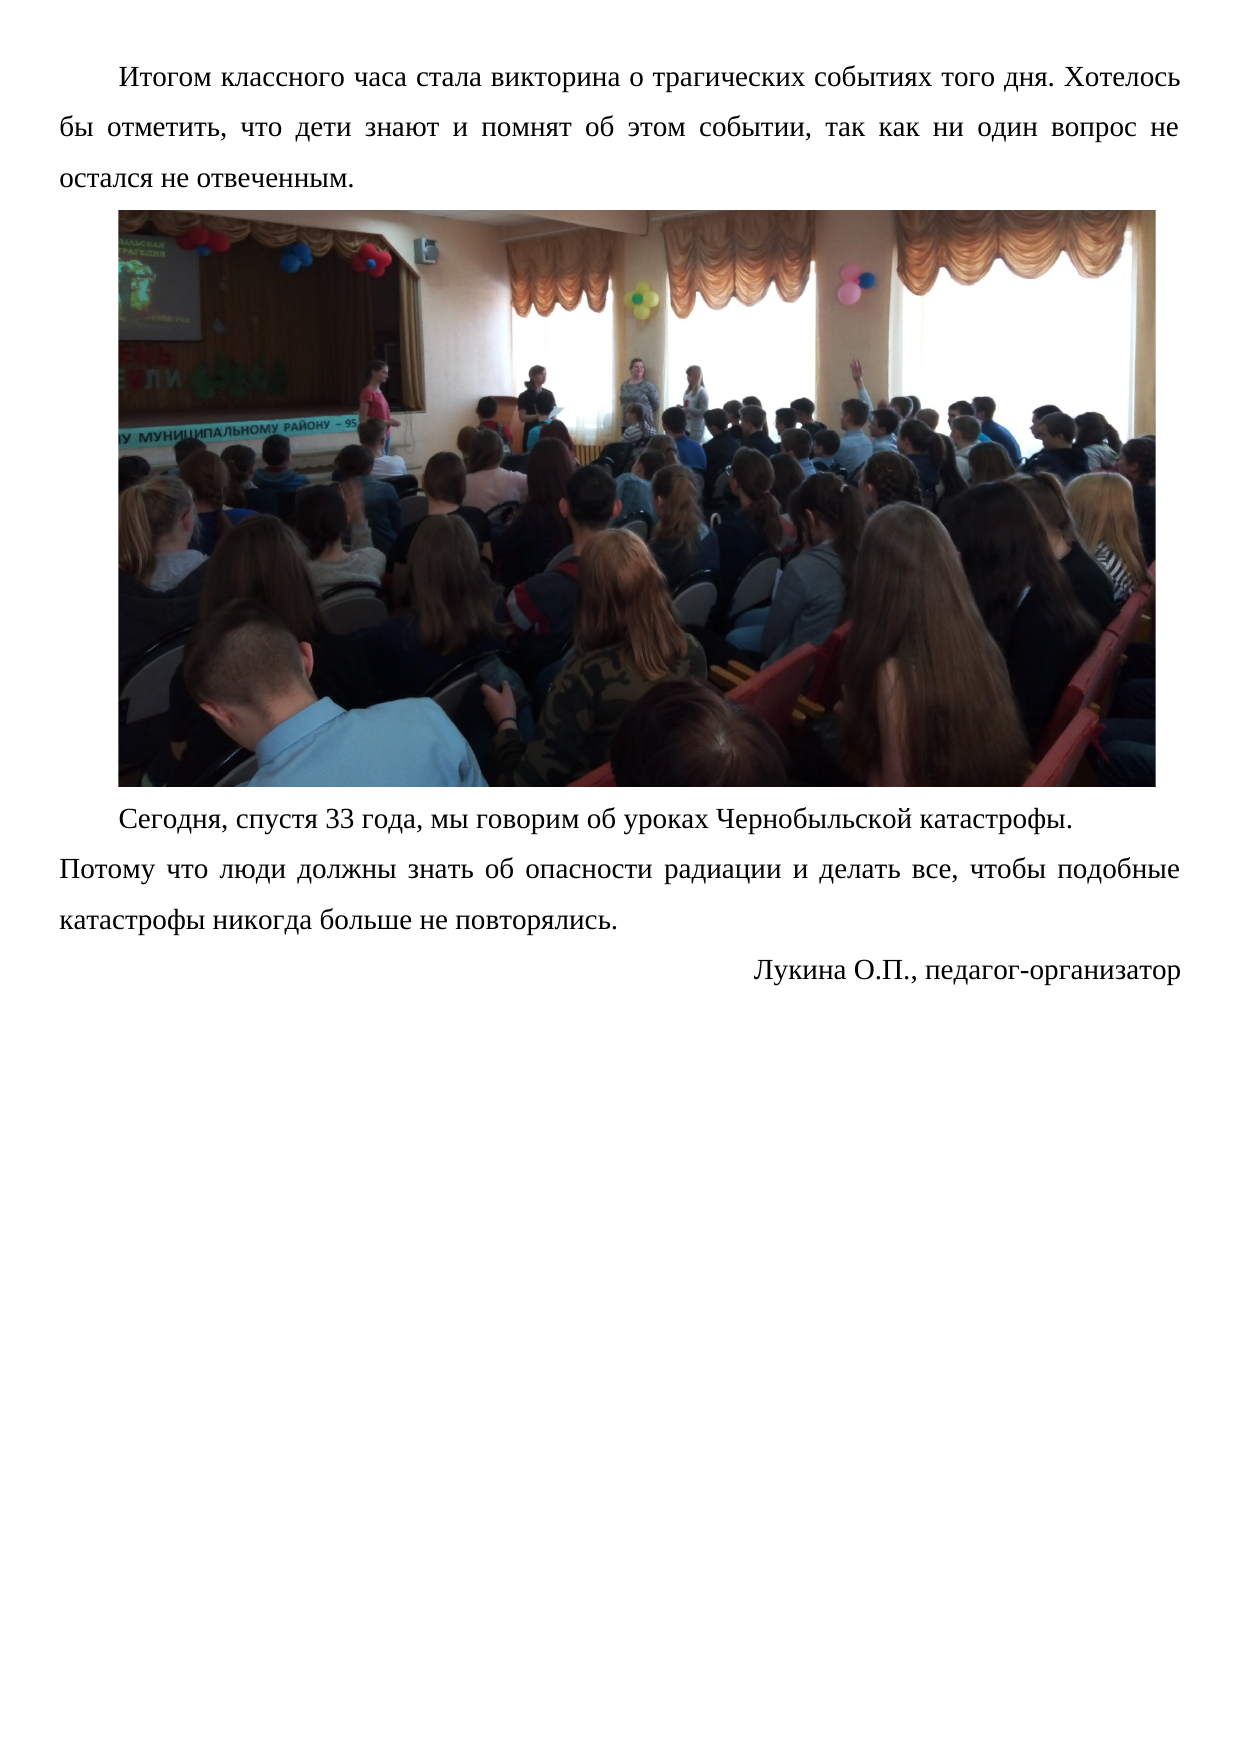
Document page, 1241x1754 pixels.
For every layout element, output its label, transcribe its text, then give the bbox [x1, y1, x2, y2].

text Сегодня, спустя 33 года, мы говорим об уроках Чернобыльской катастрофы. [59, 801, 1181, 835]
picture [118, 210, 1156, 787]
text Лукина О.П., педагог-организатор [59, 952, 1181, 986]
text Потому что люди должны знать об опасности радиации и делать все, чтобы подобные катастрофы никогда больше не повторялись. [59, 852, 1181, 935]
text Итогом классного часа стала викторина о трагических событиях того дня. Хотелось бы отметить, что дети знают и помнят об этом событии, так как ни один вопрос не остался не отвеченным. [59, 59, 1181, 193]
